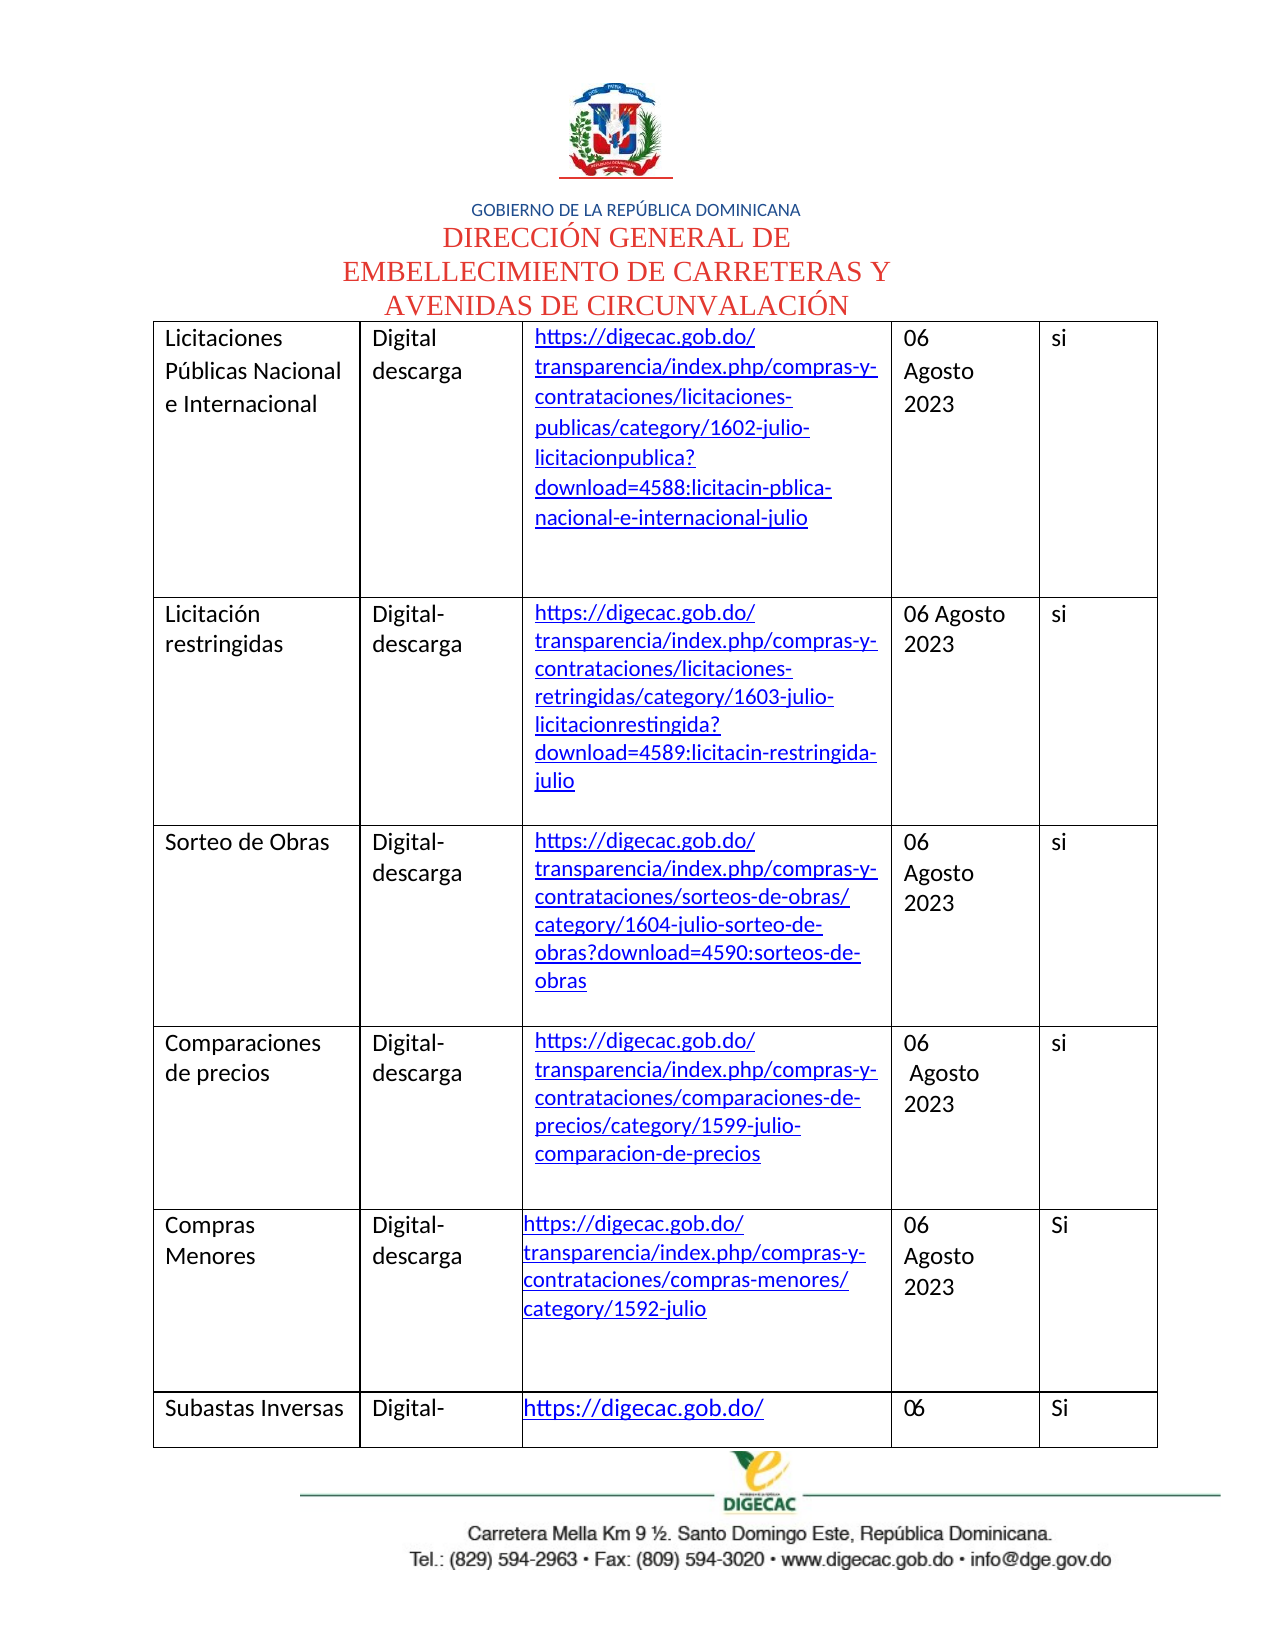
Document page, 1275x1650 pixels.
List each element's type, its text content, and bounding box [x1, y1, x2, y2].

table_cell https://digecac.gob.do/transparencia/index.php/compras-y-contrataciones/licitaciones-retringidas/category/1603-julio-licitacionrestingida?download=4589:licitacin-restringida-julio [523, 598, 891, 824]
table_header Digital descarga [361, 322, 522, 597]
table_cell si [1040, 598, 1157, 824]
table_header si [1040, 322, 1157, 597]
picture [569, 83, 662, 176]
table_cell si [1040, 826, 1157, 1026]
table_header Licitaciones Públicas Nacional e Internacional [154, 322, 359, 597]
table_cell Comparaciones de precios [154, 1027, 359, 1208]
table_cell Si [1040, 1393, 1157, 1447]
table_cell si [1040, 1027, 1157, 1208]
table_cell Licitación restringidas [154, 598, 359, 824]
table_cell 06 jAgosto023 [892, 1393, 1039, 1447]
table_cell Digital- descarga [361, 826, 522, 1026]
table_cell 06 Agosto 2023 [892, 1210, 1039, 1391]
table_cell Sorteo de Obras [154, 826, 359, 1026]
table_cell 06 Agosto 2023 [892, 826, 1039, 1026]
table_cell https://digecac.gob.do/transparencia/index.php/compras-y-contrataciones/compras-menores/category/1592-julio [523, 1210, 891, 1391]
table_cell Compras Menores [154, 1210, 359, 1391]
table_cell https://digecac.gob.do/transparencia/index.php/compras-y-contrataciones/comparaciones-de-precios/category/1599-julio-comparacion-de-precios [523, 1027, 891, 1208]
table_cell 06 Agosto 2023 [892, 1027, 1039, 1208]
table_cell Subastas Inversas [154, 1393, 359, 1447]
table_cell Si [1040, 1210, 1157, 1391]
table_cell Digital- descarga [361, 1027, 522, 1208]
table_header https://digecac.gob.do/transparencia/index.php/compras-y-contrataciones/licitaciones-publicas/category/1602-julio-licitacionpublica?download=4588:licitacin-pblica-nacional-e-internacional-julio [523, 322, 891, 597]
table_cell Digital- descarga [361, 1393, 522, 1447]
picture [300, 1451, 1221, 1570]
table_cell Digital- descarga [361, 1210, 522, 1391]
table_cell https://digecac.gob.do/transparencia/index.php/compras-y-contrataciones/sorteos-de-obras/category/1604-julio-sorteo-de-obras?download=4590:sorteos-de-obras [523, 826, 891, 1026]
table_header 06 Agosto 2023 [892, 322, 1039, 597]
table_cell Digital- descarga [361, 598, 522, 824]
table_cell 06 Agosto 2023 [892, 598, 1039, 824]
